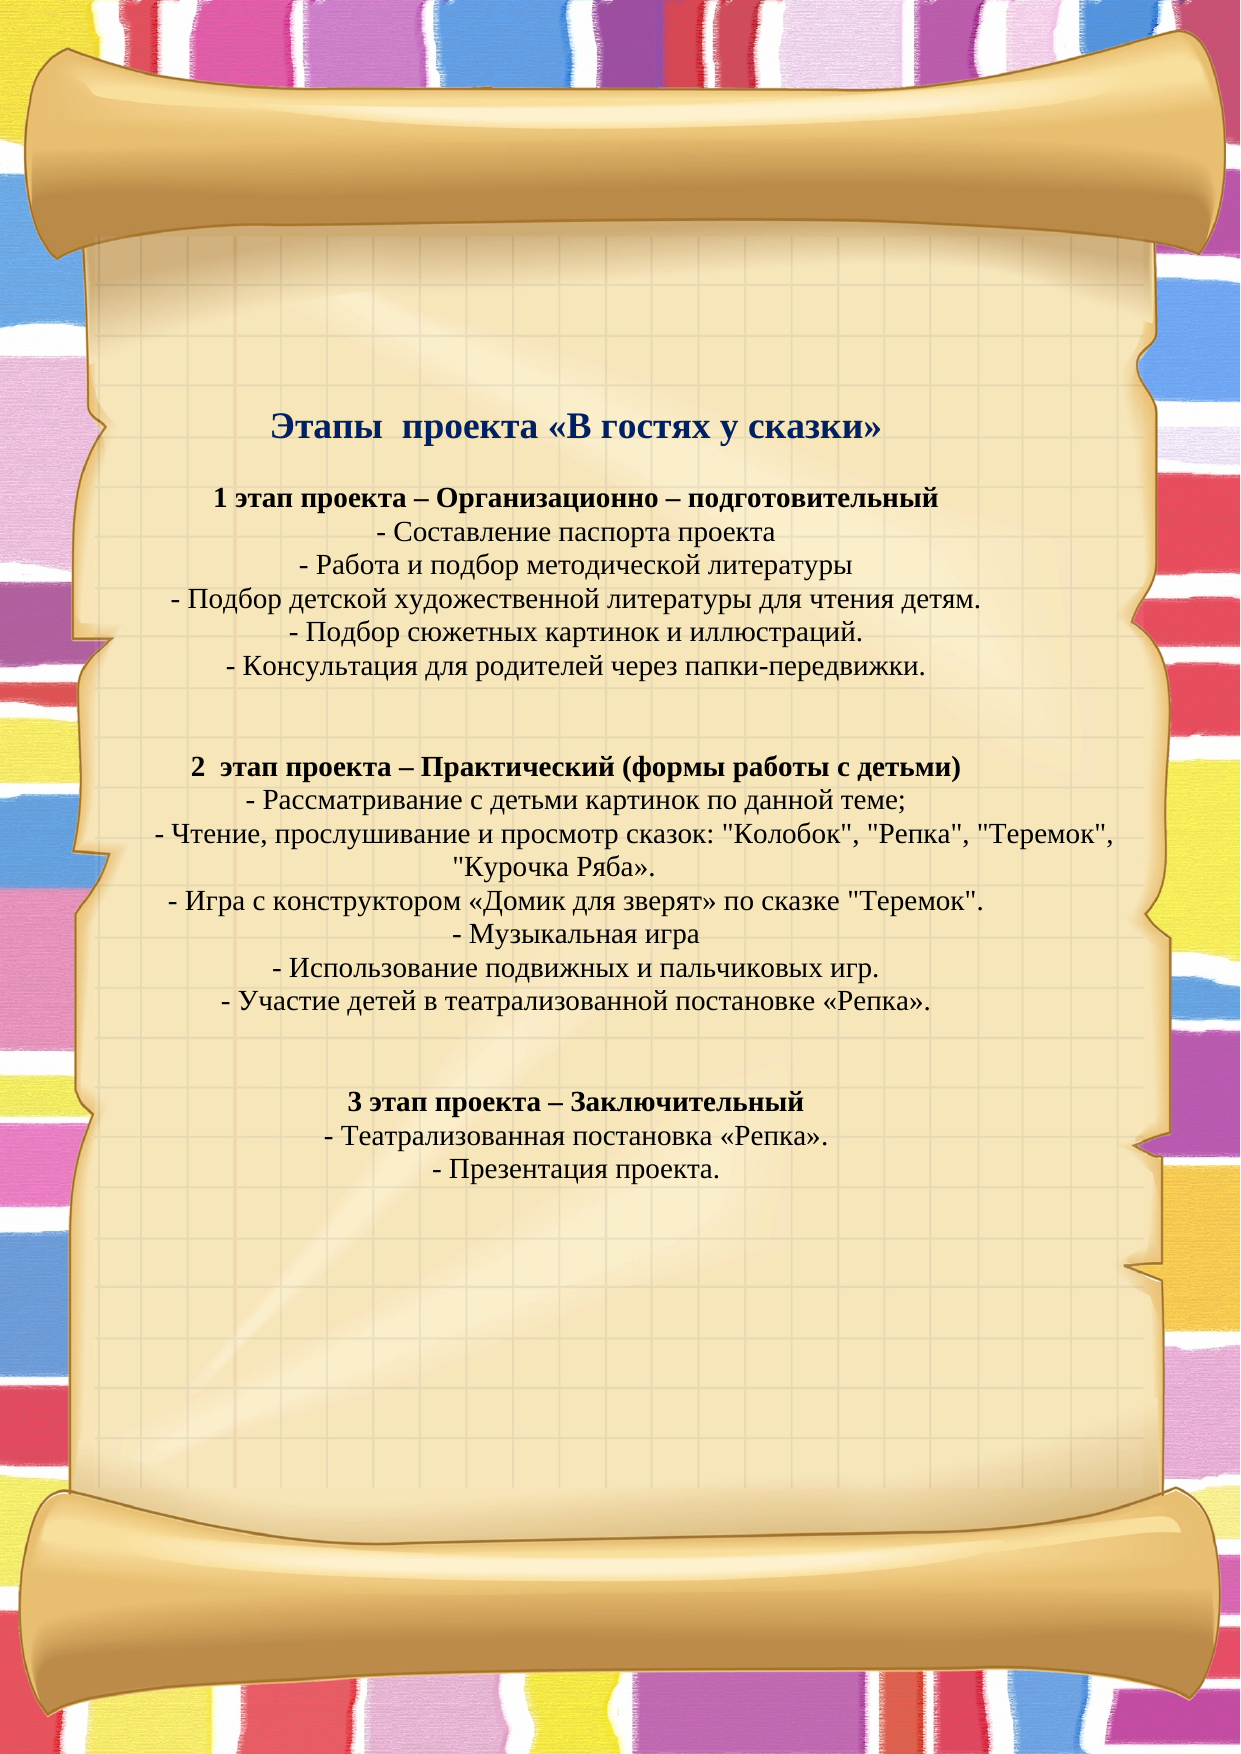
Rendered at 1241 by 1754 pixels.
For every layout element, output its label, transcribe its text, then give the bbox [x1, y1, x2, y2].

text - Участие детей в театрализованной постановке «Репка». [0, 983, 1152, 1017]
text - Использование подвижных и пальчиковых игр. [0, 950, 1152, 983]
text - Подбор сюжетных картинок и иллюстраций. [0, 614, 1152, 648]
text 2 этап проекта – Практический (формы работы с детьми) [0, 749, 1152, 782]
text - Презентация проекта. [0, 1151, 1152, 1185]
text - Составление паспорта проекта [0, 514, 1152, 547]
text 3 этап проекта – Заключительный [0, 1084, 1152, 1118]
text - Чтение, прослушивание и просмотр сказок: "Колобок", "Репка", "Теремок", "Курочка Ряба». [0, 816, 1152, 883]
text Этапы проекта «В гостях у сказки» [0, 404, 1152, 447]
picture [0, 0, 1241, 1754]
text 1 этап проекта – Организационно – подготовительный [0, 480, 1152, 514]
text - Подбор детской художественной литературы для чтения детям. [0, 581, 1152, 614]
text - Работа и подбор методической литературы [0, 547, 1152, 581]
text - Рассматривание с детьми картинок по данной теме; [0, 782, 1152, 816]
text - Музыкальная игра [0, 916, 1152, 950]
text - Игра с конструктором «Домик для зверят» по сказке "Теремок". [0, 883, 1152, 916]
text - Консультация для родителей через папки-передвижки. [0, 648, 1152, 682]
text - Театрализованная постановка «Репка». [0, 1118, 1152, 1151]
